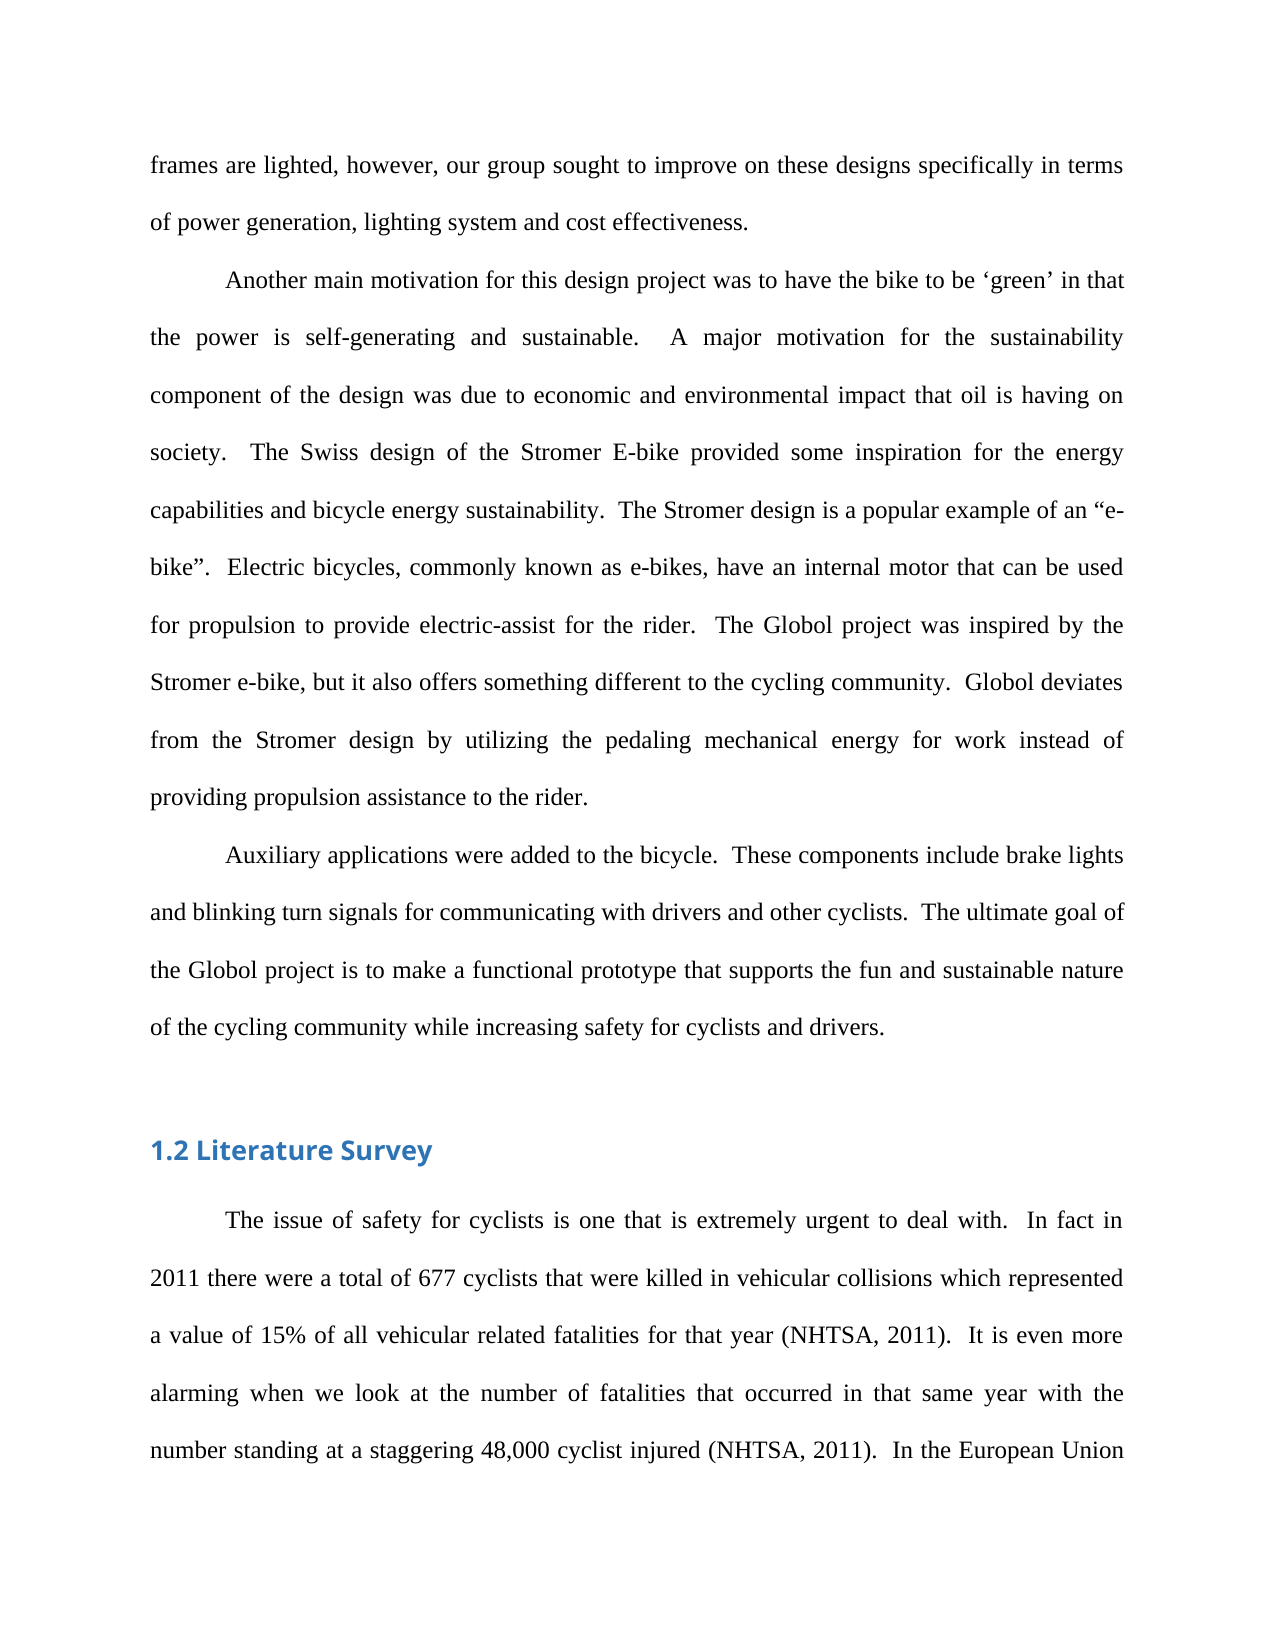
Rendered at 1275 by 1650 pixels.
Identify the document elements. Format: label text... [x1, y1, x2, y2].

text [150, 1205, 1125, 1464]
subtitle 1.2 Literature Survey [150, 1132, 1125, 1168]
text Another main motivation for this design project was to have the bike to be ‘green’ in that the power is self-generating and sustainable. A major motivation for the sustainability component of the design was due to economic and environmental impact that oil is having on society. The Swiss design of the Stromer E-bike provided some inspiration for the energy capabilities and bicycle energy sustainability. The Stromer design is a popular example of an “e-bike”. Electric bicycles, commonly known as e-bikes, have an internal motor that can be used for propulsion to provide electric-assist for the rider. The Globol project was inspired by the Stromer e-bike, but it also offers something different to the cycling community. Globol deviates from the Stromer design by utilizing the pedaling mechanical energy for work instead of providing propulsion assistance to the rider. [150, 265, 1125, 811]
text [150, 150, 1125, 236]
text Auxiliary applications were added to the bicycle. These components include brake lights and blinking turn signals for communicating with drivers and other cyclists. The ultimate goal of the Globol project is to make a functional prototype that supports the fun and sustainable nature of the cycling community while increasing safety for cyclists and drivers. [150, 840, 1125, 1041]
